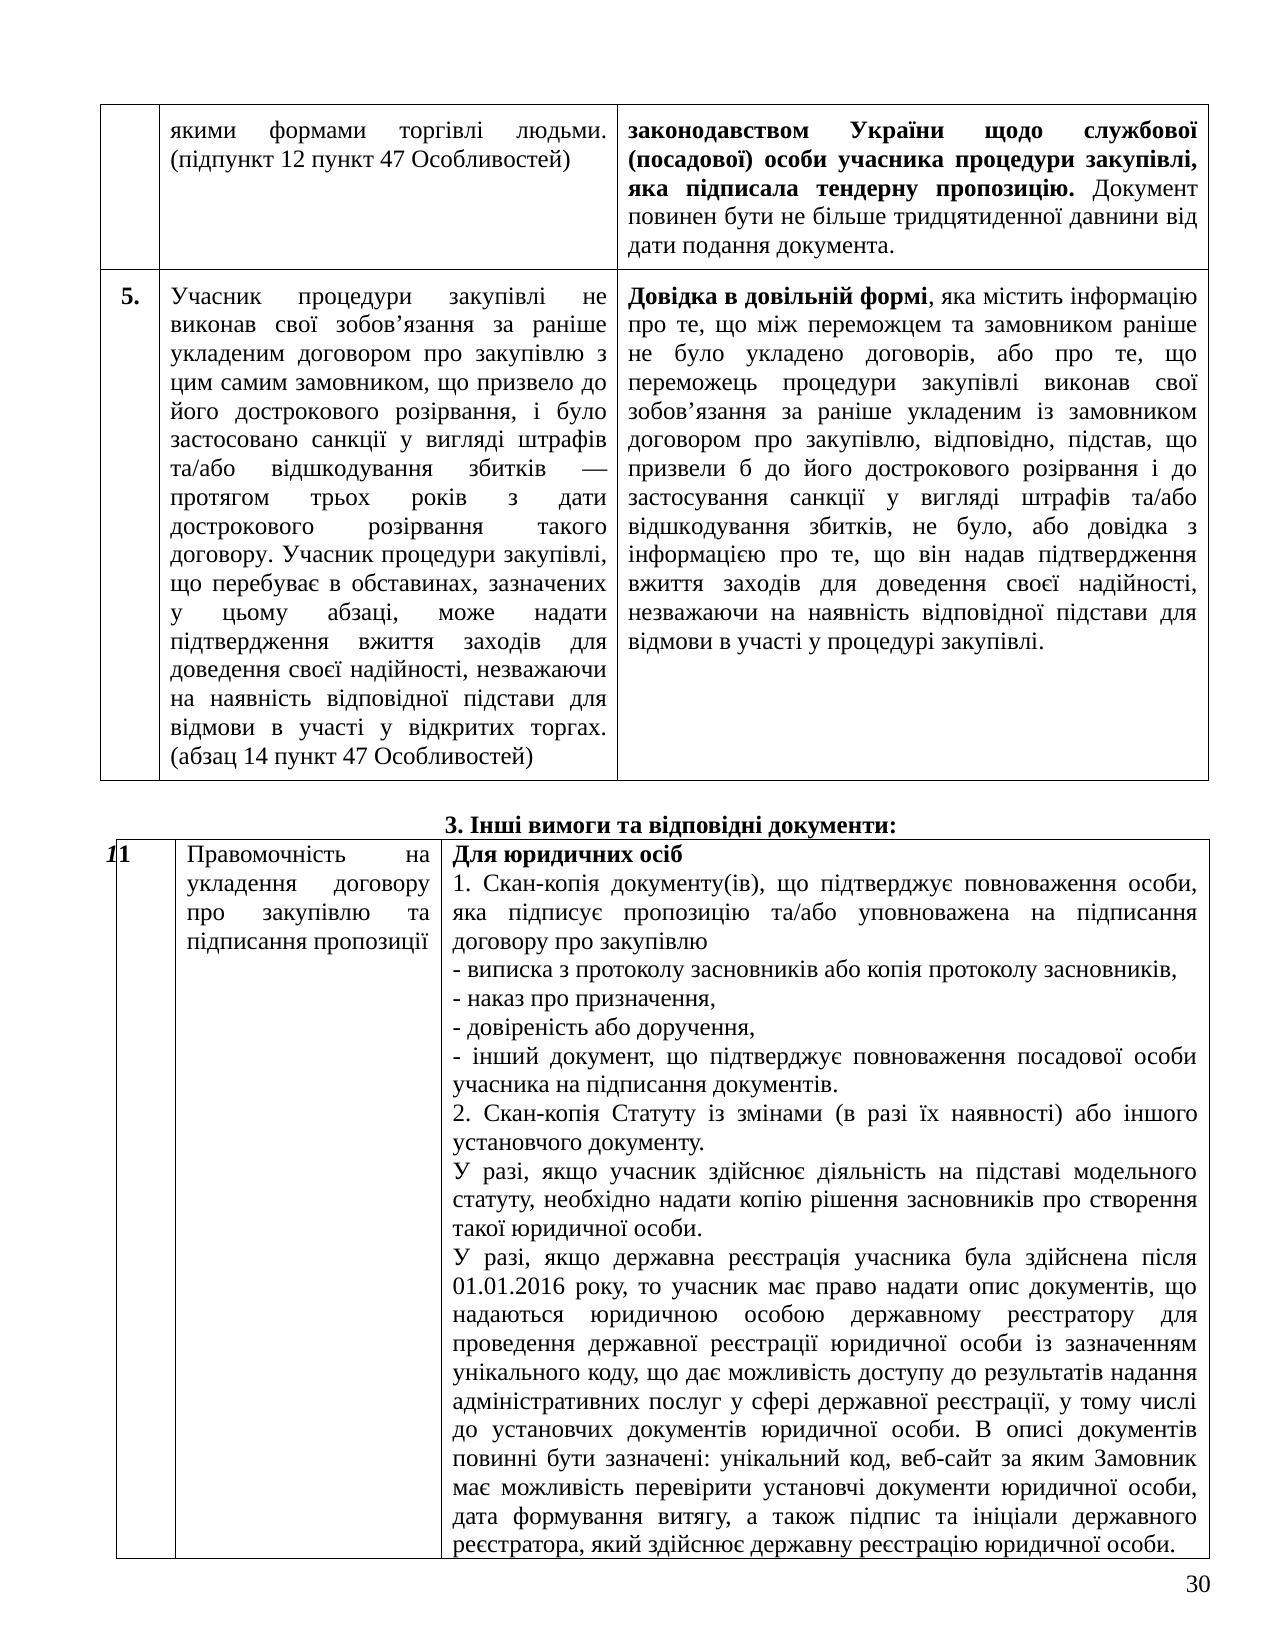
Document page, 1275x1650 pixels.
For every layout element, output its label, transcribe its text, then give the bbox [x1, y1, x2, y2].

table_cell 5. [101, 270, 159, 780]
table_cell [618, 105, 1208, 269]
table_cell Учасник процедури закупівлі не виконав свої зобов’язання за раніше укладеним договором про закупівлю з цим самим замовником, що призвело до його дострокового розірвання, і було застосовано санкції у вигляді штрафів та/або відшкодування збитків — протягом трьох років з дати дострокового розірвання такого договору. Учасник процедури закупівлі, що перебуває в обставинах, зазначених у цьому абзаці, може надати підтвердження вжиття заходів для доведення своєї надійності, незважаючи на наявність відповідної підстави для відмови в участі у відкритих торгах. (абзац 14 пункт 47 Особливостей) [160, 270, 617, 780]
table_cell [160, 105, 617, 269]
table_cell Довідка в довільній формі, яка містить інформацію про те, що між переможцем та замовником раніше не було укладено договорів, або про те, що переможець процедури закупівлі виконав свої зобов’язання за раніше укладеним із замовником договором про закупівлю, відповідно, підстав, що призвели б до його дострокового розірвання і до застосування санкції у вигляді штрафів та/або відшкодування збитків, не було, або довідка з інформацією про те, що він надав підтвердження вжиття заходів для доведення своєї надійності, незважаючи на наявність відповідної підстави для відмови в участі у процедурі закупівлі. [618, 270, 1208, 780]
table_header 11 [117, 840, 175, 1558]
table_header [442, 840, 1209, 1558]
text 3. Інші вимоги та відповідні документи: [131, 810, 1211, 838]
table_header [176, 840, 441, 1558]
table_cell 4. [101, 105, 159, 269]
